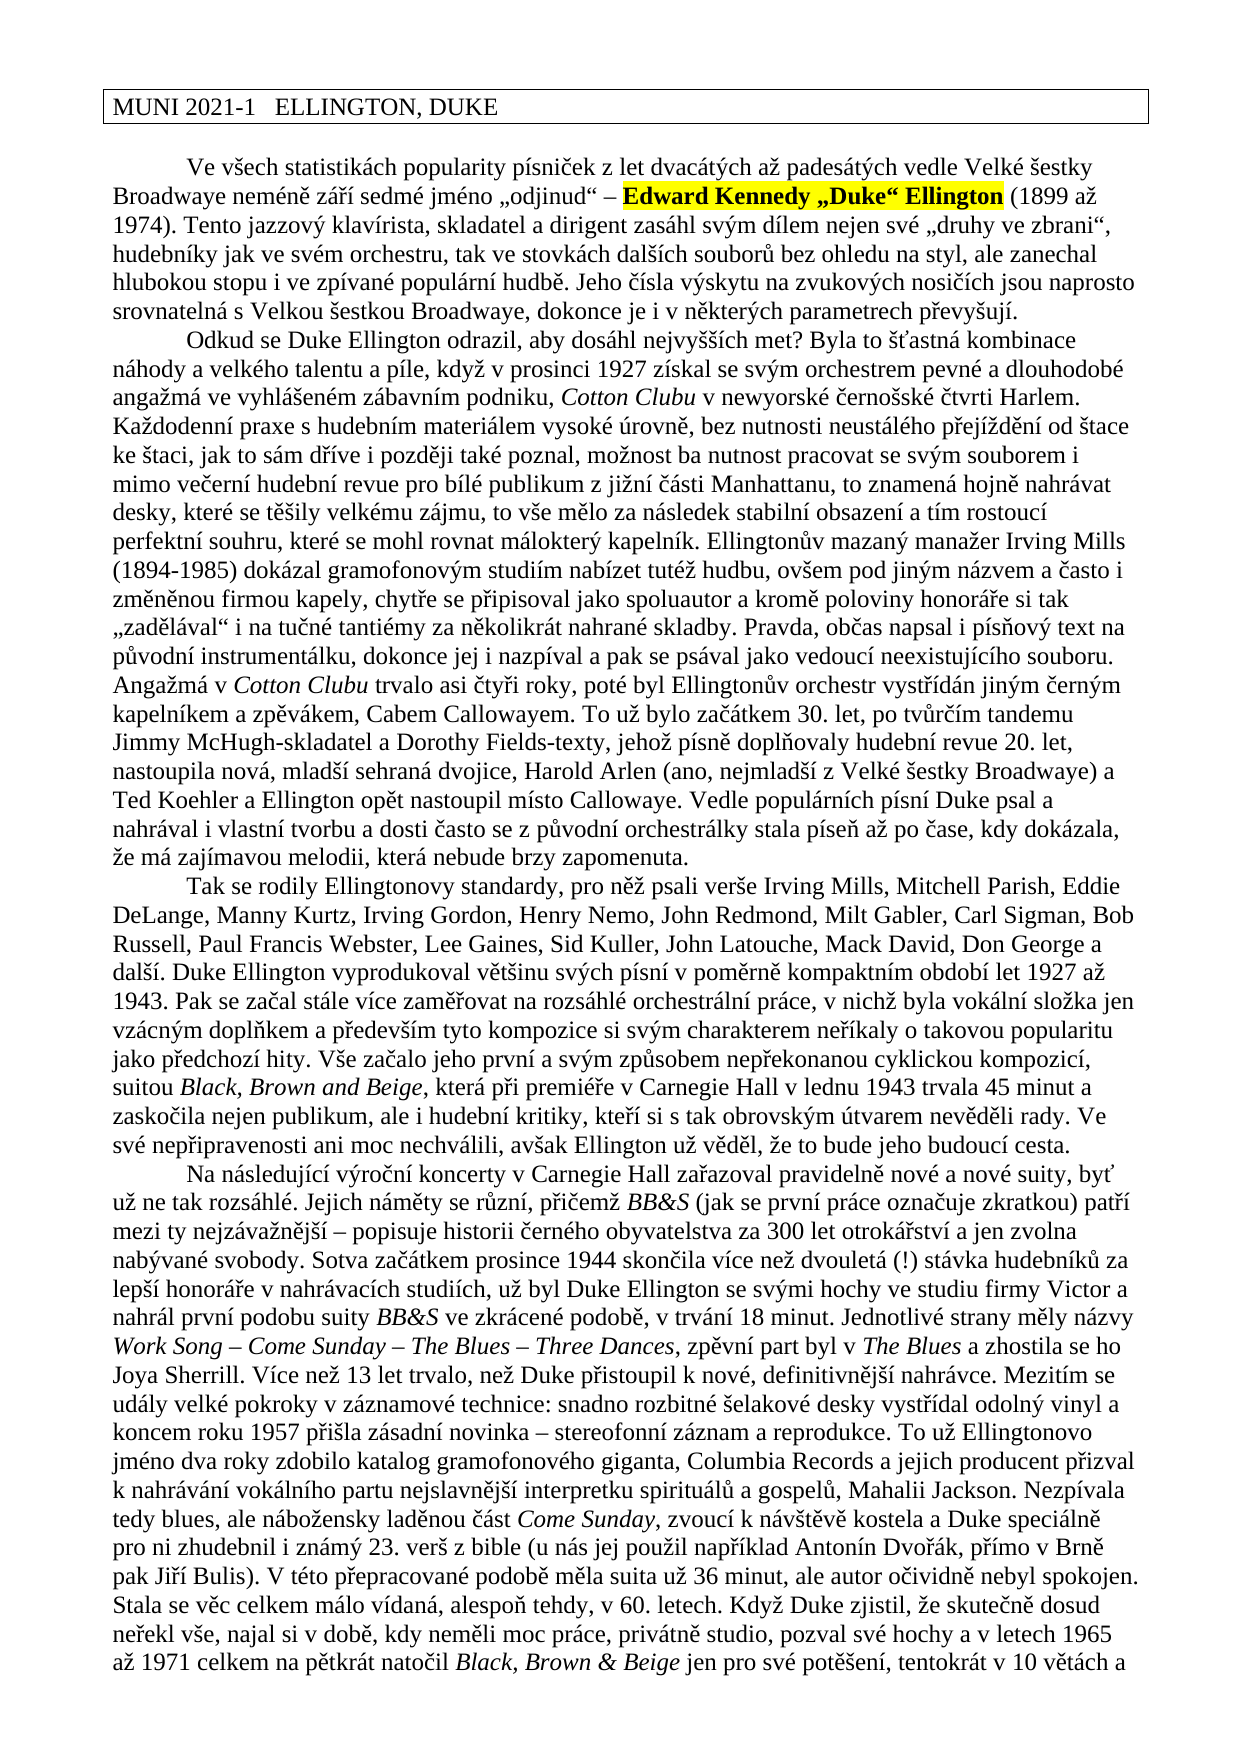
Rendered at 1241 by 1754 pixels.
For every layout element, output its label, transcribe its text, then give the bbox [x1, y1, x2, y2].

text Ve všech statistikách popularity písniček z let dvacátých až padesátých vedle Velké šestky Broadwaye neméně září sedmé jméno „odjinud“ – Edward Kennedy „Duke“ Ellington (1899 až 1974). Tento jazzový klavírista, skladatel a dirigent zasáhl svým dílem nejen své „druhy ve zbrani“, hudebníky jak ve svém orchestru, tak ve stovkách dalších souborů bez ohledu na styl, ale zanechal hlubokou stopu i ve zpívané populární hudbě. Jeho čísla výskytu na zvukových nosičích jsou naprosto srovnatelná s Velkou šestkou Broadwaye, dokonce je i v některých parametrech převyšují. [112, 152, 1140, 325]
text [112, 1159, 1140, 1676]
text Odkud se Duke Ellington odrazil, aby dosáhl nejvyšších met? Byla to šťastná kombinace náhody a velkého talentu a píle, když v prosinci 1927 získal se svým orchestrem pevné a dlouhodobé angažmá ve vyhlášeném zábavním podniku, Cotton Clubu v newyorské černošské čtvrti Harlem. Každodenní praxe s hudebním materiálem vysoké úrovně, bez nutnosti neustálého přejíždění od štace ke štaci, jak to sám dříve i později také poznal, možnost ba nutnost pracovat se svým souborem i mimo večerní hudební revue pro bílé publikum z jižní části Manhattanu, to znamená hojně nahrávat desky, které se těšily velkému zájmu, to vše mělo za následek stabilní obsazení a tím rostoucí perfektní souhru, které se mohl rovnat málokterý kapelník. Ellingtonův mazaný manažer Irving Mills (1894-1985) dokázal gramofonovým studiím nabízet tutéž hudbu, ovšem pod jiným názvem a často i změněnou firmou kapely, chytře se připisoval jako spoluautor a kromě poloviny honoráře si tak „zadělával“ i na tučné tantiémy za několikrát nahrané skladby. Pravda, občas napsal i písňový text na původní instrumentálku, dokonce jej i nazpíval a pak se psával jako vedoucí neexistujícího souboru. Angažmá v Cotton Clubu trvalo asi čtyři roky, poté byl Ellingtonův orchestr vystřídán jiným černým kapelníkem a zpěvákem, Cabem Callowayem. To už bylo začátkem 30. let, po tvůrčím tandemu Jimmy McHugh-skladatel a Dorothy Fields-texty, jehož písně doplňovaly hudební revue 20. let, nastoupila nová, mladší sehraná dvojice, Harold Arlen (ano, nejmladší z Velké šestky Broadwaye) a Ted Koehler a Ellington opět nastoupil místo Callowaye. Vedle populárních písní Duke psal a nahrával i vlastní tvorbu a dosti často se z původní orchestrálky stala píseň až po čase, kdy dokázala, že má zajímavou melodii, která nebude brzy zapomenuta. [112, 325, 1140, 871]
text MUNI 2021-1 ELLINGTON, DUKE [104, 90, 1148, 123]
text Tak se rodily Ellingtonovy standardy, pro něž psali verše Irving Mills, Mitchell Parish, Eddie DeLange, Manny Kurtz, Irving Gordon, Henry Nemo, John Redmond, Milt Gabler, Carl Sigman, Bob Russell, Paul Francis Webster, Lee Gaines, Sid Kuller, John Latouche, Mack David, Don George a další. Duke Ellington vyprodukoval většinu svých písní v poměrně kompaktním období let 1927 až 1943. Pak se začal stále více zaměřovat na rozsáhlé orchestrální práce, v nichž byla vokální složka jen vzácným doplňkem a především tyto kompozice si svým charakterem neříkaly o takovou popularitu jako předchozí hity. Vše začalo jeho první a svým způsobem nepřekonanou cyklickou kompozicí, suitou Black, Brown and Beige, která při premiéře v Carnegie Hall v lednu 1943 trvala 45 minut a zaskočila nejen publikum, ale i hudební kritiky, kteří si s tak obrovským útvarem nevěděli rady. Ve své nepřipravenosti ani moc nechválili, avšak Ellington už věděl, že to bude jeho budoucí cesta. [112, 871, 1140, 1159]
